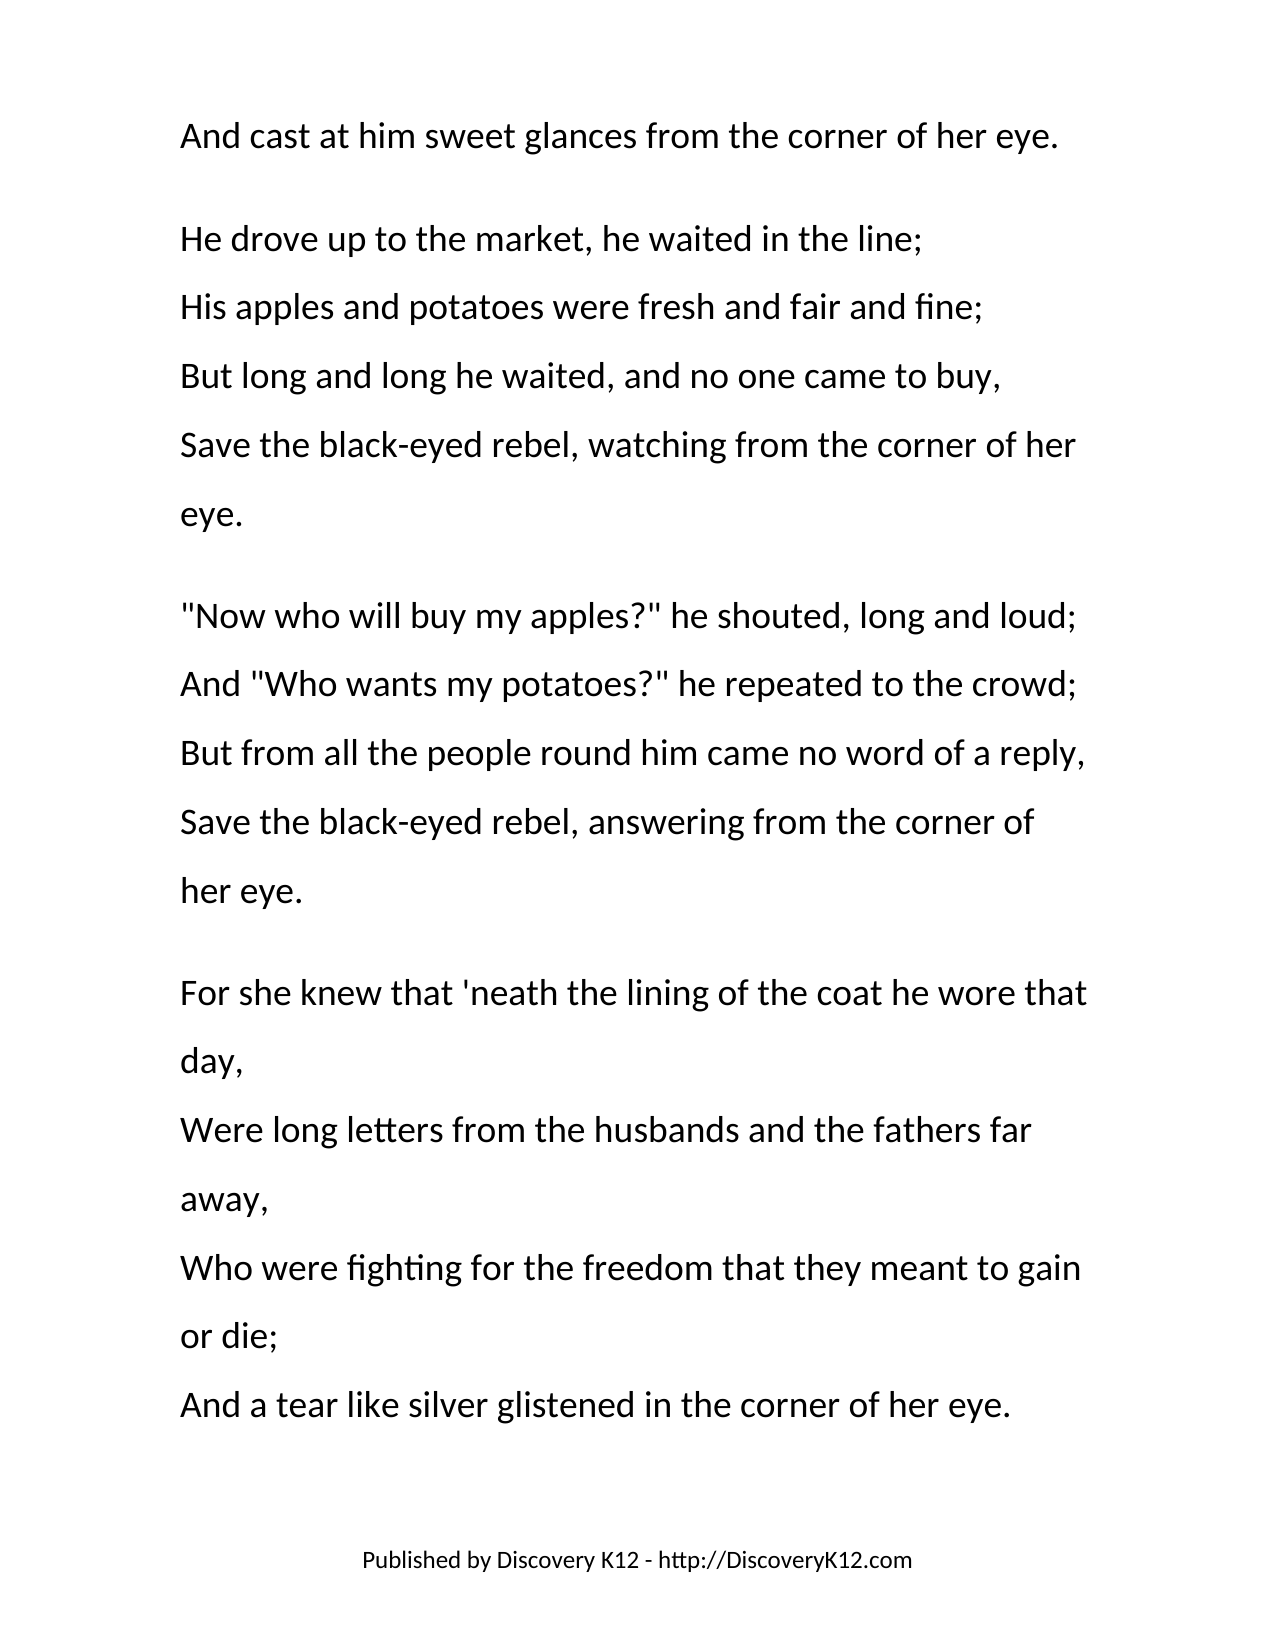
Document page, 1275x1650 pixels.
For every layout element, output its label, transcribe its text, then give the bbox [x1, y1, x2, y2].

text "Now who will buy my apples?" he shouted, long and loud; And "Who wants my potatoes?" he repeated to the crowd; But from all the people round him came no word of a reply, Save the black-eyed rebel, answering from the corner of her eye. [180, 592, 1095, 912]
text For she knew that 'neath the lining of the coat he wore that day, Were long letters from the husbands and the fathers far away, Who were fighting for the freedom that they meant to gain or die; And a tear like silver glistened in the corner of her eye. [180, 969, 1095, 1427]
text He drove up to the market, he waited in the line; His apples and potatoes were fresh and fair and fine; But long and long he waited, and no one came to buy, Save the black-eyed rebel, watching from the corner of her eye. [180, 214, 1095, 535]
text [180, 112, 1095, 158]
